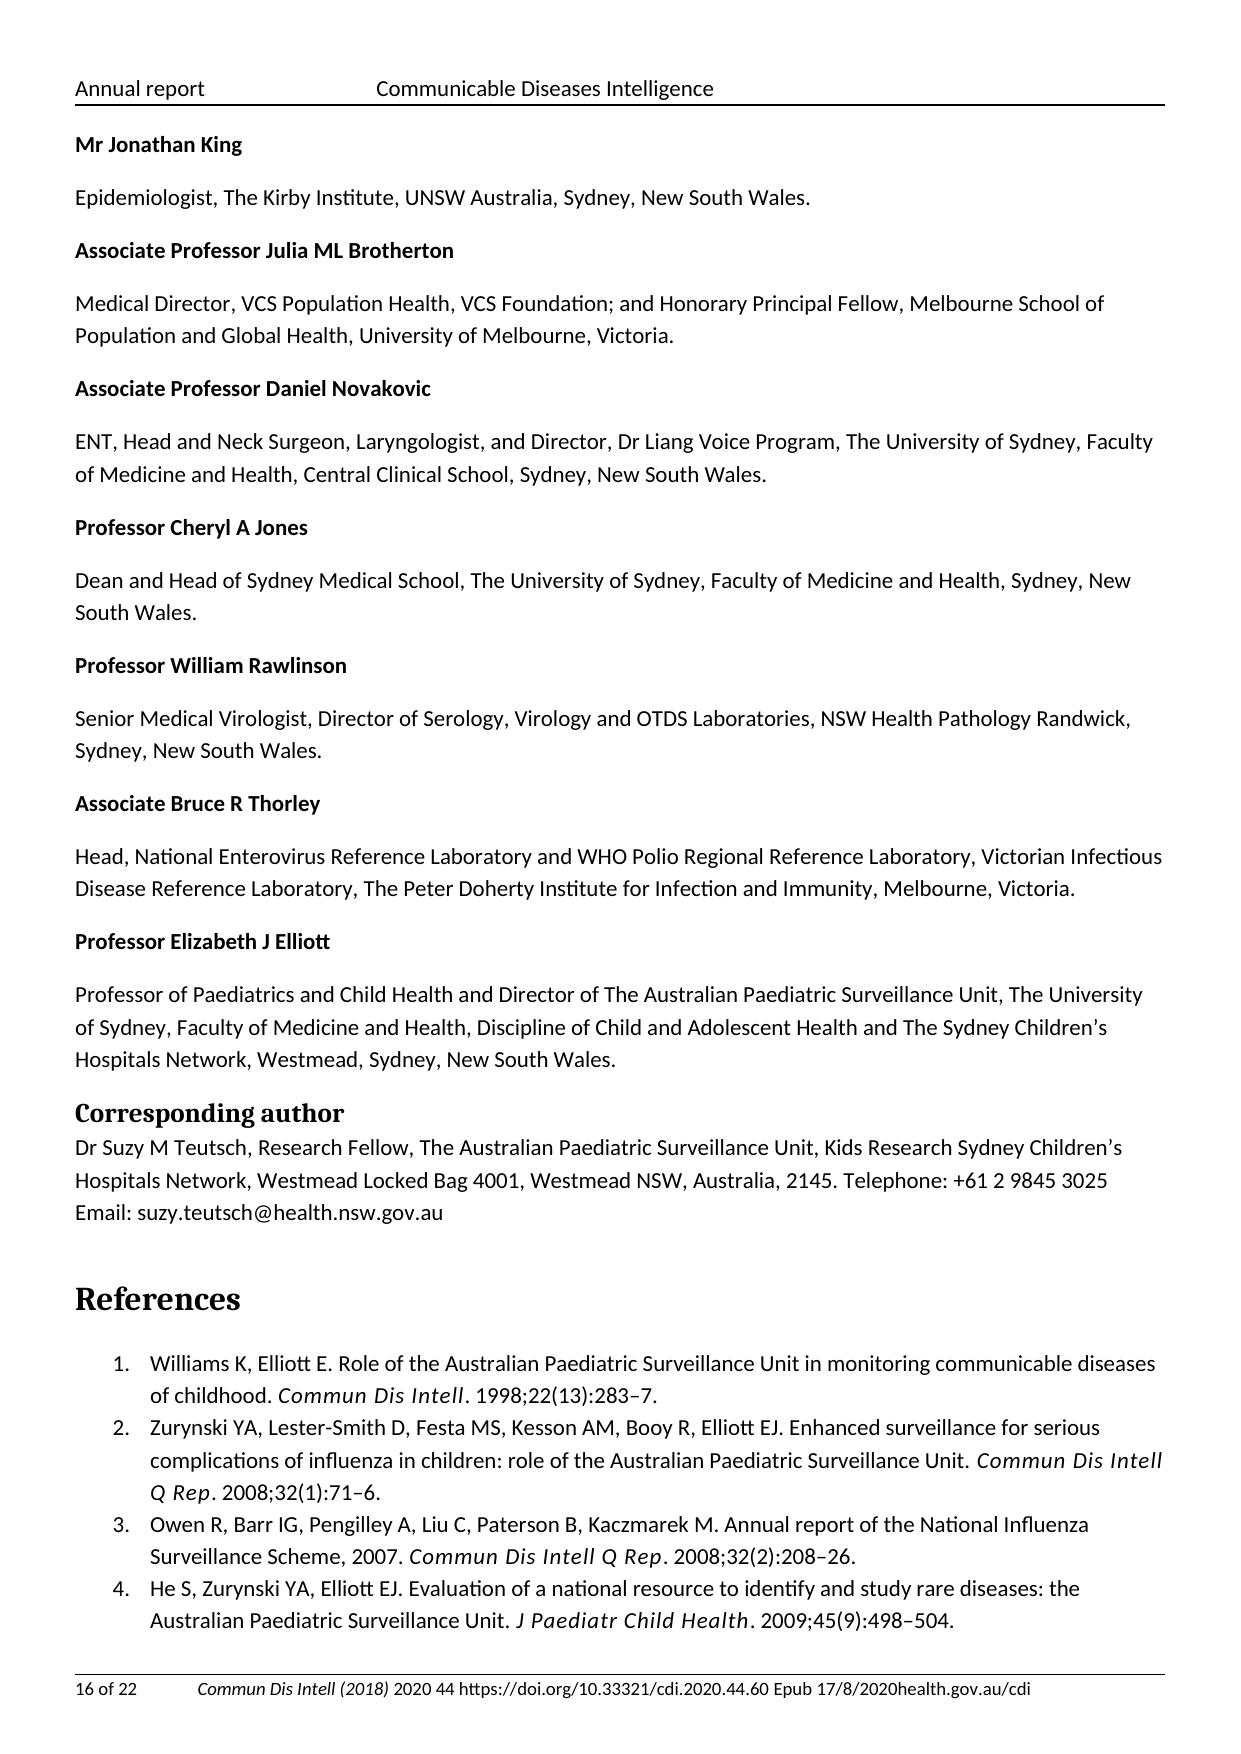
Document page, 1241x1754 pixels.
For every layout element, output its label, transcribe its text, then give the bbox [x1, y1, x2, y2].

subtitle Corresponding author [75, 1098, 1165, 1129]
text Dr Suzy M Teutsch, Research Fellow, The Australian Paediatric Surveillance Unit, Kids Research Sydney Children’s Hospitals Network, Westmead Locked Bag 4001, Westmead NSW, Australia, 2145. Telephone: +61 2 9845 3025 Email: suzy.teutsch@health.nsw.gov.au [75, 1133, 1165, 1226]
text Dean and Head of Sydney Medical School, The University of Sydney, Faculty of Medicine and Health, Sydney, New South Wales. [75, 566, 1165, 626]
text Head, National Enterovirus Reference Laboratory and WHO Polio Regional Reference Laboratory, Victorian Infectious Disease Reference Laboratory, The Peter Doherty Institute for Infection and Immunity, Melbourne, Victoria. [75, 842, 1165, 902]
text Associate Bruce R Thorley [75, 789, 1165, 817]
text Professor Cheryl A Jones [75, 513, 1165, 541]
text Associate Professor Daniel Novakovic [75, 374, 1165, 402]
text Professor of Paediatrics and Child Health and Director of The Australian Paediatric Surveillance Unit, The University of Sydney, Faculty of Medicine and Health, Discipline of Child and Adolescent Health and The Sydney Children’s Hospitals Network, Westmead, Sydney, New South Wales. [75, 980, 1165, 1073]
text Senior Medical Virologist, Director of Serology, Virology and OTDS Laboratories, NSW Health Pathology Randwick, Sydney, New South Wales. [75, 704, 1165, 764]
list He S, Zurynski YA, Elliott EJ. Evaluation of a national resource to identify and study rare diseases: the Australian Paediatric Surveillance Unit. J Paediatr Child Health. 2009;45(9):498–504. [112, 1574, 1165, 1635]
list Owen R, Barr IG, Pengilley A, Liu C, Paterson B, Kaczmarek M. Annual report of the National Influenza Surveillance Scheme, 2007. Commun Dis Intell Q Rep. 2008;32(2):208–26. [112, 1510, 1165, 1570]
list Williams K, Elliott E. Role of the Australian Paediatric Surveillance Unit in monitoring communicable diseases of childhood. Commun Dis Intell. 1998;22(13):283–7. [112, 1349, 1165, 1409]
subtitle References [75, 1280, 1165, 1318]
text Professor William Rawlinson [75, 651, 1165, 679]
text Associate Professor Julia ML Brotherton [75, 236, 1165, 264]
text Medical Director, VCS Population Health, VCS Foundation; and Honorary Principal Fellow, Melbourne School of Population and Global Health, University of Melbourne, Victoria. [75, 289, 1165, 349]
list Zurynski YA, Lester-Smith D, Festa MS, Kesson AM, Booy R, Elliott EJ. Enhanced surveillance for serious complications of influenza in children: role of the Australian Paediatric Surveillance Unit. Commun Dis Intell Q Rep. 2008;32(1):71–6. [112, 1413, 1165, 1506]
text ENT, Head and Neck Surgeon, Laryngologist, and Director, Dr Liang Voice Program, The University of Sydney, Faculty of Medicine and Health, Central Clinical School, Sydney, New South Wales. [75, 427, 1165, 488]
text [75, 183, 1165, 211]
text Mr Jonathan King [75, 130, 1165, 158]
text Professor Elizabeth J Elliott [75, 927, 1165, 955]
